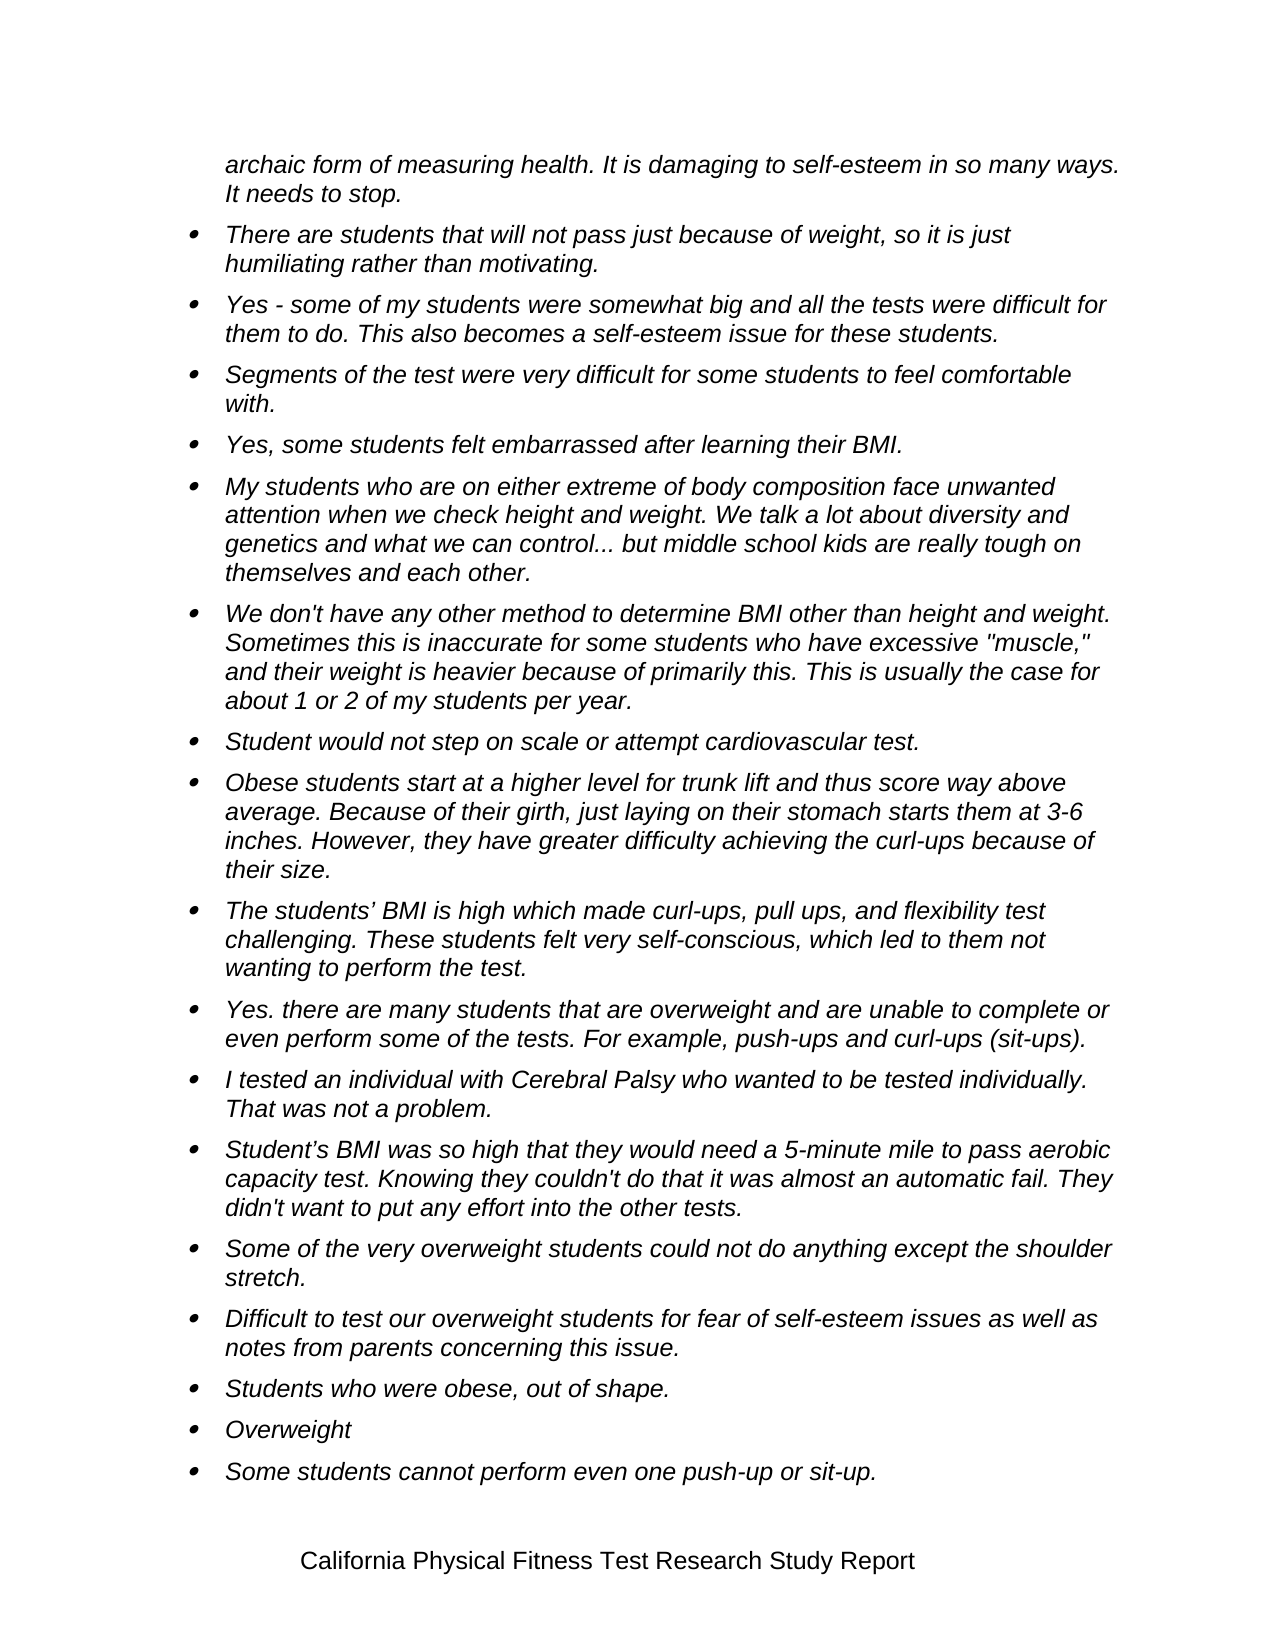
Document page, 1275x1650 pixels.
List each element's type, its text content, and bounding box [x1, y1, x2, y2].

list Yes, some students felt embarrassed after learning their BMI. [187, 430, 1125, 459]
list Difficult to test our overweight students for fear of self-esteem issues as well as notes from parents concerning this issue. [187, 1304, 1125, 1361]
list There are students that will not pass just because of weight, so it is just humiliating rather than motivating. [187, 220, 1125, 278]
list Segments of the test were very difficult for some students to feel comfortable with. [187, 360, 1125, 418]
list Student’s BMI was so high that they would need a 5-minute mile to pass aerobic capacity test. Knowing they couldn't do that it was almost an automatic fail. They didn't want to put any effort into the other tests. [187, 1135, 1125, 1221]
list We don't have any other method to determine BMI other than height and weight. Sometimes this is inaccurate for some students who have excessive "muscle," and their weight is heavier because of primarily this. This is usually the case for about 1 or 2 of my students per year. [187, 599, 1125, 714]
list Yes - some of my students were somewhat big and all the tests were difficult for them to do. This also becomes a self-esteem issue for these students. [187, 290, 1125, 348]
list Student would not step on scale or attempt cardiovascular test. [187, 727, 1125, 756]
list Some of the very overweight students could not do anything except the shoulder stretch. [187, 1234, 1125, 1291]
list Yes. there are many students that are overweight and are unable to complete or even perform some of the tests. For example, push-ups and curl-ups (sit-ups). [187, 995, 1125, 1052]
list My students who are on either extreme of body composition face unwanted attention when we check height and weight. We talk a lot about diversity and genetics and what we can control... but middle school kids are really tough on themselves and each other. [187, 472, 1125, 587]
list The students’ BMI is high which made curl-ups, pull ups, and flexibility test challenging. These students felt very self-conscious, which led to them not wanting to perform the test. [187, 896, 1125, 982]
list Some students cannot perform even one push-up or sit-up. [187, 1457, 1125, 1486]
list Overweight [187, 1415, 1125, 1444]
list I tested an individual with Cerebral Palsy who wanted to be tested individually. That was not a problem. [187, 1065, 1125, 1122]
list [187, 150, 1125, 207]
list Students who were obese, out of shape. [187, 1374, 1125, 1403]
list Obese students start at a higher level for trunk lift and thus score way above average. Because of their girth, just laying on their stomach starts them at 3-6 inches. However, they have greater difficulty achieving the curl-ups because of their size. [187, 768, 1125, 883]
